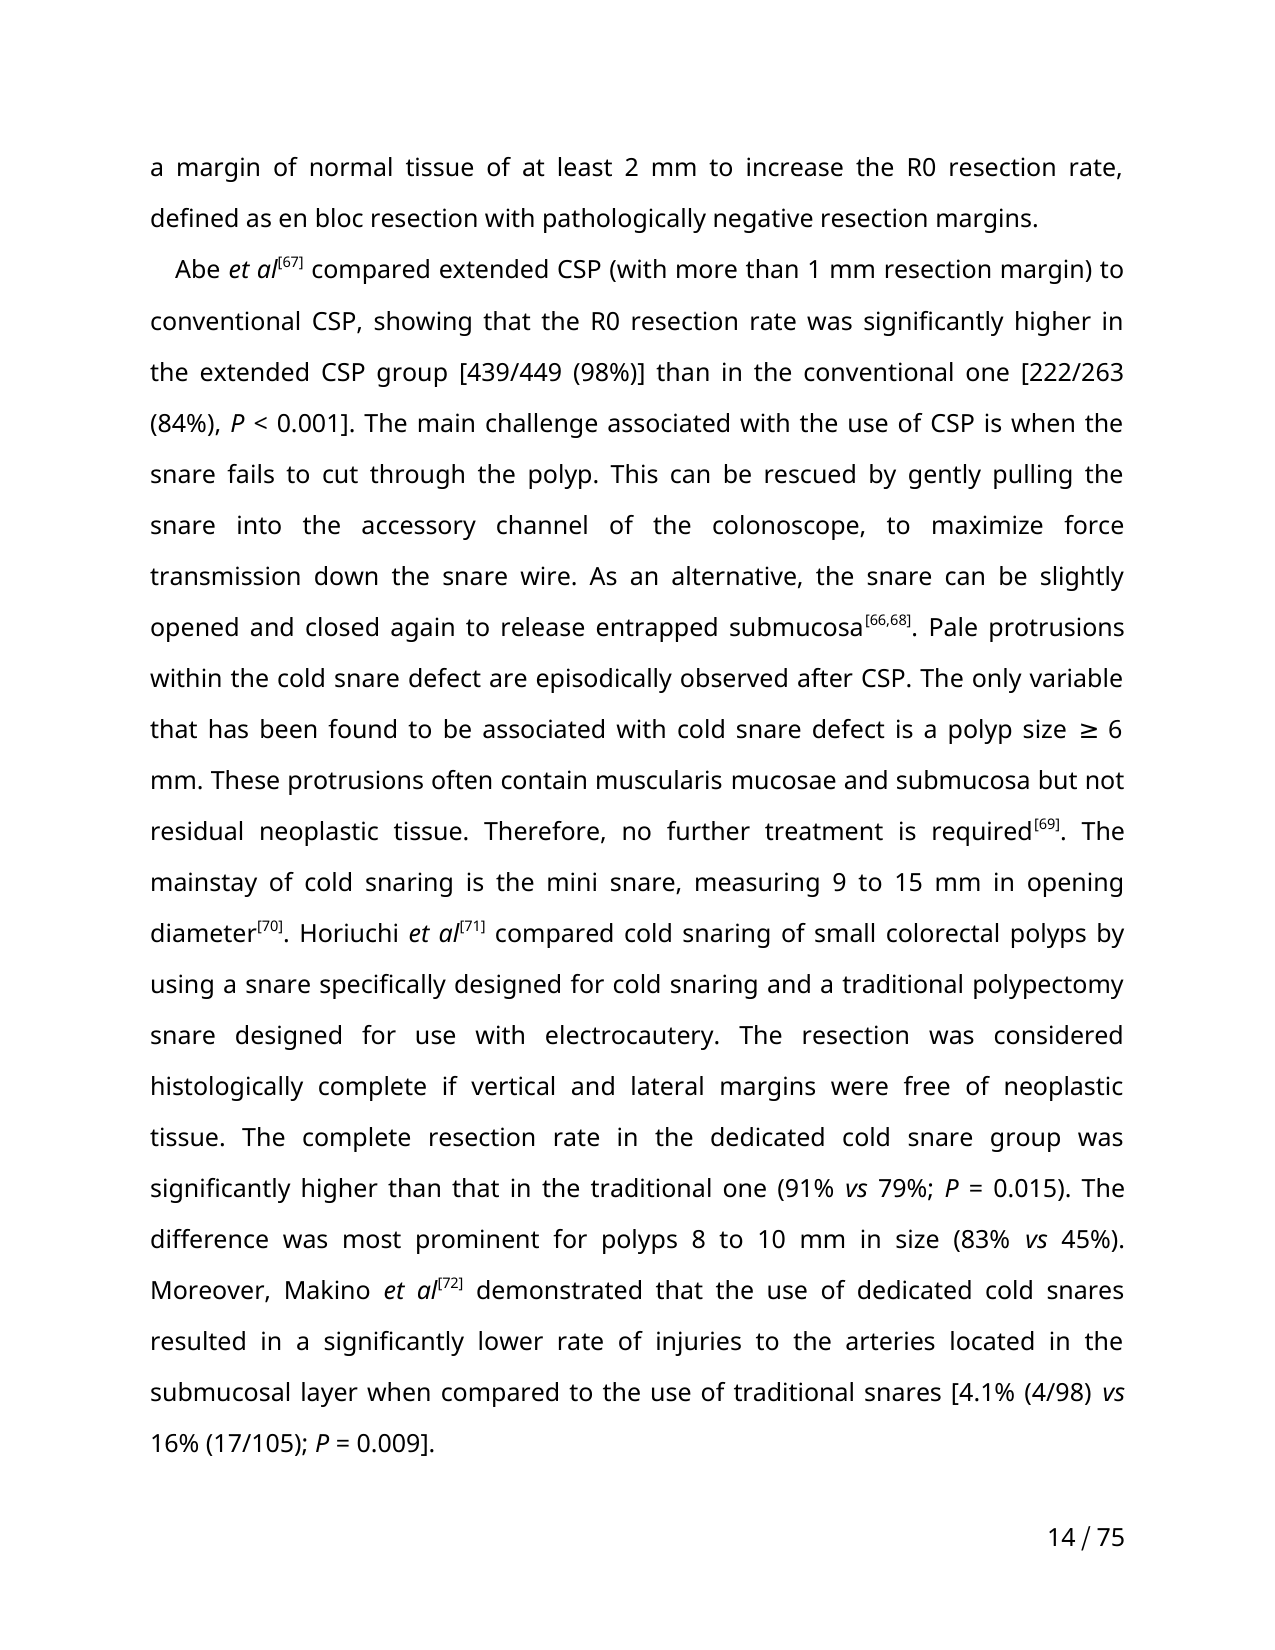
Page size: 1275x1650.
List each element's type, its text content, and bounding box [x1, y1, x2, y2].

text Abe et al[67] compared extended CSP (with more than 1 mm resection margin) to conventional CSP, showing that the R0 resection rate was significantly higher in the extended CSP group [439/449 (98%)] than in the conventional one [222/263 (84%), P < 0.001]. The main challenge associated with the use of CSP is when the snare fails to cut through the polyp. This can be rescued by gently pulling the snare into the accessory channel of the colonoscope, to maximize force transmission down the snare wire. As an alternative, the snare can be slightly opened and closed again to release entrapped submucosa[66,68]. Pale protrusions within the cold snare defect are episodically observed after CSP. The only variable that has been found to be associated with cold snare defect is a polyp size ≥ 6 mm. These protrusions often contain muscularis mucosae and submucosa but not residual neoplastic tissue. Therefore, no further treatment is required[69]. The mainstay of cold snaring is the mini snare, measuring 9 to 15 mm in opening diameter[70]. Horiuchi et al[71] compared cold snaring of small colorectal polyps by using a snare specifically designed for cold snaring and a traditional polypectomy snare designed for use with electrocautery. The resection was considered histologically complete if vertical and lateral margins were free of neoplastic tissue. The complete resection rate in the dedicated cold snare group was significantly higher than that in the traditional one (91% vs 79%; P = 0.015). The difference was most prominent for polyps 8 to 10 mm in size (83% vs 45%). Moreover, Makino et al[72] demonstrated that the use of dedicated cold snares resulted in a significantly lower rate of injuries to the arteries located in the submucosal layer when compared to the use of traditional snares [4.1% (4/98) vs 16% (17/105); P = 0.009]. [150, 252, 1125, 1460]
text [150, 150, 1125, 235]
